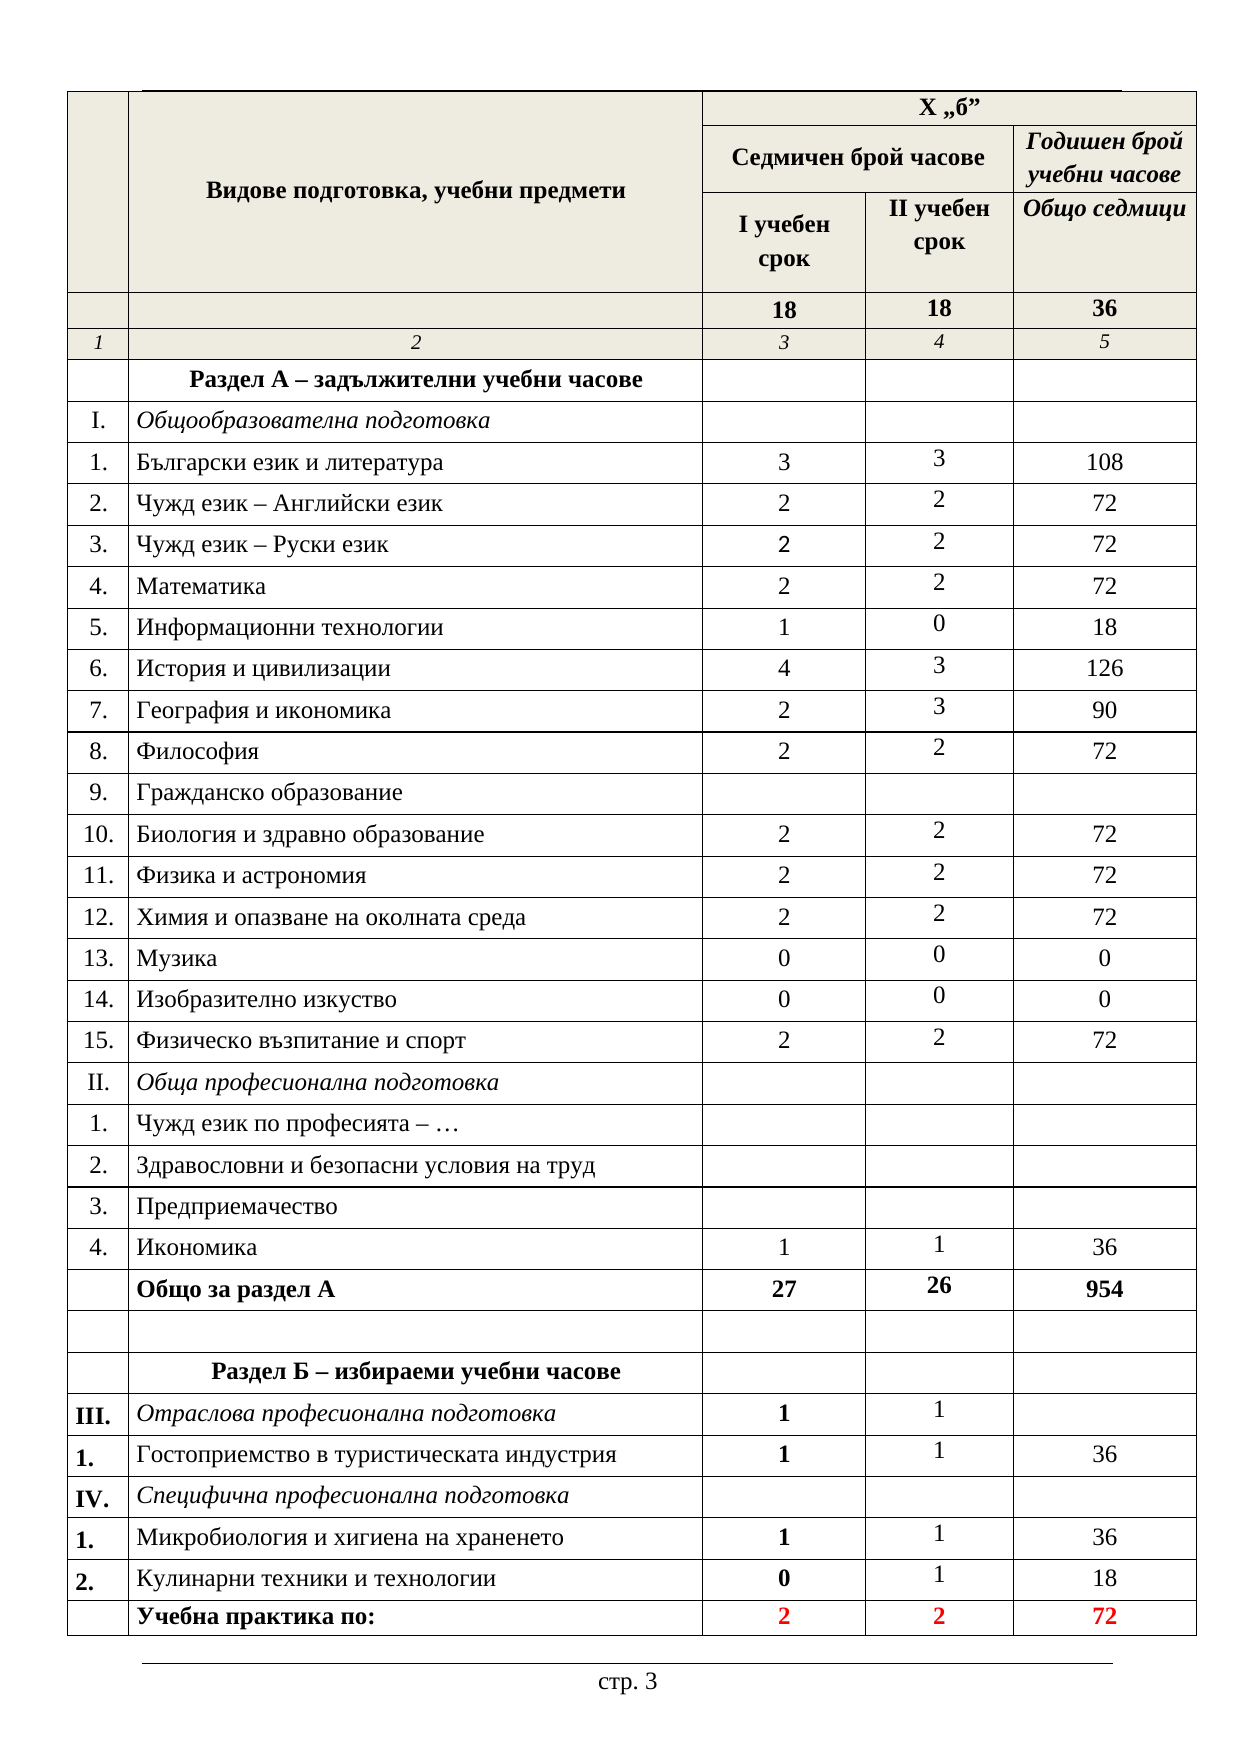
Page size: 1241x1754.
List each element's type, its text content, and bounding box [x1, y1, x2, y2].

table_cell [1014, 1105, 1196, 1145]
table_cell 72 [1014, 815, 1196, 856]
table_cell Специфична професионална подготовка [129, 1477, 702, 1517]
table_cell 9. [68, 774, 128, 814]
table_cell [866, 1188, 1013, 1228]
table_cell [866, 1353, 1013, 1393]
table_cell Гражданско образование [129, 774, 702, 814]
table_cell 2 [866, 484, 1013, 525]
table_cell I. [68, 402, 128, 442]
table_cell [1014, 1146, 1196, 1186]
table_cell 2 [703, 898, 865, 938]
table_cell [68, 1270, 128, 1310]
table_cell Общообразователна подготовка [129, 402, 702, 442]
table_cell [129, 293, 702, 328]
table_cell [68, 1353, 128, 1393]
table_header X „б” [703, 92, 1196, 125]
table_cell [866, 402, 1013, 442]
table_cell Отраслова професионална подготовка [129, 1394, 702, 1434]
table_cell 1 [866, 1229, 1013, 1269]
table_cell Общо седмици [1014, 193, 1196, 292]
table_cell [703, 360, 865, 401]
table_cell I учебен срок [703, 193, 865, 292]
table_cell Изобразително изкуство [129, 981, 702, 1021]
table_cell 15. [68, 1022, 128, 1062]
table_cell 36 [1014, 293, 1196, 328]
table_cell [1014, 1063, 1196, 1104]
table_cell 126 [1014, 650, 1196, 690]
table_cell [703, 1353, 865, 1393]
table_cell 2 [703, 1601, 865, 1635]
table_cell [129, 1601, 702, 1635]
table_cell Информационни технологии [129, 609, 702, 649]
table_cell 2 [703, 484, 865, 525]
table_cell [68, 360, 128, 401]
table_cell Чужд език – Руски език [129, 526, 702, 566]
table_cell Обща професионална подготовка [129, 1063, 702, 1104]
table_cell [866, 1105, 1013, 1145]
table_cell [866, 1063, 1013, 1104]
table_cell Общо за раздел А [129, 1270, 702, 1310]
table_cell 3 [703, 443, 865, 483]
table_cell 72 [1014, 857, 1196, 897]
table_cell 2 [866, 857, 1013, 897]
table_cell 1 [703, 1518, 865, 1558]
table_cell [866, 774, 1013, 814]
table_cell История и цивилизации [129, 650, 702, 690]
table_cell 8. [68, 733, 128, 773]
table_cell 2 [866, 1601, 1013, 1635]
table_cell 1. [68, 1518, 128, 1558]
table_cell 36 [1014, 1229, 1196, 1269]
table_cell 18 [1014, 1560, 1196, 1600]
table_cell [1014, 1394, 1196, 1434]
table_cell Български език и литература [129, 443, 702, 483]
table_cell 2. [68, 484, 128, 525]
table_cell 1 [866, 1518, 1013, 1558]
table_cell Раздел А – задължителни учебни часове [129, 360, 702, 401]
table_cell Предприемачество [129, 1188, 702, 1228]
table_cell [68, 1601, 128, 1635]
table_cell 954 [1014, 1270, 1196, 1310]
table_cell 72 [1014, 733, 1196, 773]
table_cell 0 [703, 1560, 865, 1600]
table_cell 5. [68, 609, 128, 649]
table_cell 0 [703, 981, 865, 1021]
table_cell [1014, 402, 1196, 442]
table_cell Химия и опазване на околната среда [129, 898, 702, 938]
table_cell Биология и здравно образование [129, 815, 702, 856]
table_cell 2 [703, 1022, 865, 1062]
table_cell 1 [703, 1436, 865, 1476]
table_cell 4 [703, 650, 865, 690]
table_cell 1 [68, 329, 128, 359]
table_cell Физика и астрономия [129, 857, 702, 897]
table_cell 2. [68, 1560, 128, 1600]
table_cell [68, 1311, 128, 1352]
table_cell 2 [703, 733, 865, 773]
table_cell 3 [866, 443, 1013, 483]
table_cell [68, 293, 128, 328]
table_cell [1014, 1311, 1196, 1352]
table_cell 27 [703, 1270, 865, 1310]
table_cell 0 [1014, 981, 1196, 1021]
table_cell [703, 1146, 865, 1186]
table_cell 2 [866, 567, 1013, 607]
table_cell Здравословни и безопасни условия на труд [129, 1146, 702, 1186]
table_cell [866, 360, 1013, 401]
table_cell 1 [866, 1560, 1013, 1600]
table_header [68, 92, 128, 292]
table_cell 1 [703, 1394, 865, 1434]
table_cell 2 [866, 526, 1013, 566]
table_cell 2 [866, 898, 1013, 938]
table_cell 14. [68, 981, 128, 1021]
table_cell 3 [866, 691, 1013, 731]
table_cell 18 [1014, 609, 1196, 649]
table_cell Чужд език – Английски език [129, 484, 702, 525]
table_cell 1 [703, 1229, 865, 1269]
table_cell 0 [703, 939, 865, 979]
table_cell 1 [866, 1394, 1013, 1434]
table_cell [703, 1188, 865, 1228]
table_cell Кулинарни техники и технологии [129, 1560, 702, 1600]
table_cell Гостоприемство в туристическата индустрия [129, 1436, 702, 1476]
table_cell 0 [866, 939, 1013, 979]
table_cell 2 [703, 567, 865, 607]
table_cell 72 [1014, 484, 1196, 525]
table_cell 3. [68, 1188, 128, 1228]
table_cell 2 [129, 329, 702, 359]
table_cell 72 [1014, 1601, 1196, 1635]
table_cell 26 [866, 1270, 1013, 1310]
table_cell 4 [866, 329, 1013, 359]
table_cell Раздел Б – избираеми учебни часове [129, 1353, 702, 1393]
table_cell [703, 1477, 865, 1517]
table_cell [703, 402, 865, 442]
table_cell 18 [866, 293, 1013, 328]
table_cell 11. [68, 857, 128, 897]
table_cell [703, 1063, 865, 1104]
table_cell Музика [129, 939, 702, 979]
table_cell [1014, 1188, 1196, 1228]
table_cell 1. [68, 1105, 128, 1145]
table_cell 2 [703, 815, 865, 856]
table_cell 2 [703, 526, 865, 566]
table_cell Математика [129, 567, 702, 607]
table_cell 3 [866, 650, 1013, 690]
table_cell 5 [1014, 329, 1196, 359]
table_cell 1. [68, 443, 128, 483]
table_cell [1014, 1353, 1196, 1393]
table_cell [703, 774, 865, 814]
table_cell [129, 1311, 702, 1352]
table_cell 108 [1014, 443, 1196, 483]
table_cell 72 [1014, 526, 1196, 566]
table_cell [1014, 360, 1196, 401]
table_cell 13. [68, 939, 128, 979]
table_cell [703, 1105, 865, 1145]
table_cell 18 [703, 293, 865, 328]
table_cell 10. [68, 815, 128, 856]
table_cell IV. [68, 1477, 128, 1517]
table_cell [1014, 774, 1196, 814]
table_cell 12. [68, 898, 128, 938]
table_cell [1014, 1477, 1196, 1517]
table_cell 2. [68, 1146, 128, 1186]
table_cell 0 [866, 609, 1013, 649]
table_cell 0 [866, 981, 1013, 1021]
table_cell II. [68, 1063, 128, 1104]
table_cell 36 [1014, 1518, 1196, 1558]
table_cell Седмичен брой часове [703, 126, 1013, 192]
table_cell 4. [68, 567, 128, 607]
table_cell Годишен брой учебни часове [1014, 126, 1196, 192]
table_cell Икономика [129, 1229, 702, 1269]
table_cell 2 [866, 733, 1013, 773]
table_cell 90 [1014, 691, 1196, 731]
table_cell 1 [703, 609, 865, 649]
table_cell Чужд език по професията – … [129, 1105, 702, 1145]
table_cell 7. [68, 691, 128, 731]
table_cell Микробиология и хигиена на храненето [129, 1518, 702, 1558]
table_cell 3. [68, 526, 128, 566]
table_cell 72 [1014, 898, 1196, 938]
table_cell 2 [703, 691, 865, 731]
table_cell География и икономика [129, 691, 702, 731]
table_cell 2 [866, 815, 1013, 856]
table_cell 6. [68, 650, 128, 690]
table_header Видове подготовка, учебни предмети [129, 92, 702, 292]
table_cell 72 [1014, 1022, 1196, 1062]
table_cell 4. [68, 1229, 128, 1269]
table_cell [703, 1311, 865, 1352]
table_cell [866, 1146, 1013, 1186]
table_cell [866, 1477, 1013, 1517]
table_cell 0 [1014, 939, 1196, 979]
table_cell 2 [866, 1022, 1013, 1062]
table_cell 36 [1014, 1436, 1196, 1476]
table_cell 1. [68, 1436, 128, 1476]
table_cell II учебен срок [866, 193, 1013, 292]
table_cell 1 [866, 1436, 1013, 1476]
table_cell Философия [129, 733, 702, 773]
table_cell 3 [703, 329, 865, 359]
table_cell Физическо възпитание и спорт [129, 1022, 702, 1062]
table_cell III. [68, 1394, 128, 1434]
table_cell 2 [703, 857, 865, 897]
table_cell [866, 1311, 1013, 1352]
table_cell 72 [1014, 567, 1196, 607]
